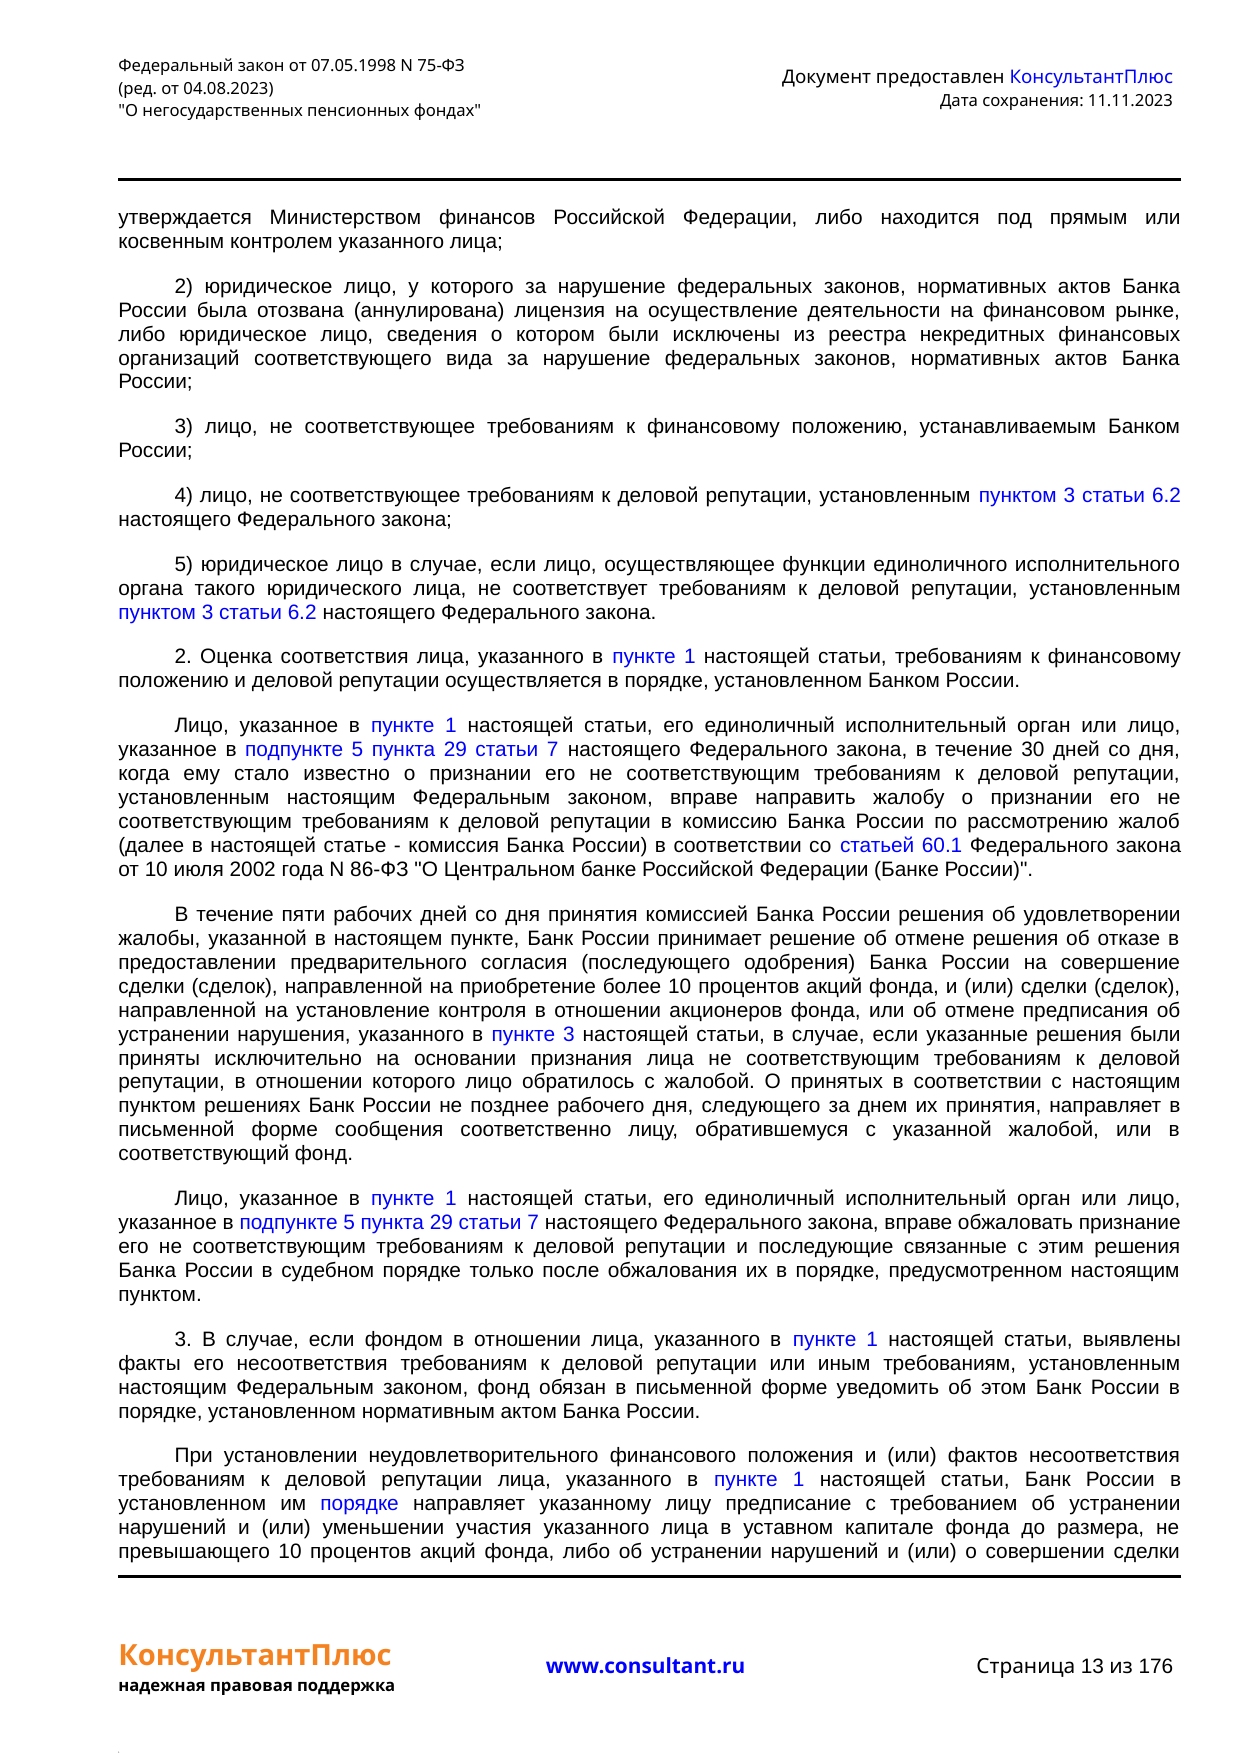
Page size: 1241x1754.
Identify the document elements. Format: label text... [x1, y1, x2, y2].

text Лицо, указанное в пункте 1 настоящей статьи, его единоличный исполнительный орган или лицо, указанное в подпункте 5 пункта 29 статьи 7 настоящего Федерального закона, в течение 30 дней со дня, когда ему стало известно о признании его не соответствующим требованиям к деловой репутации, установленным настоящим Федеральным законом, вправе направить жалобу о признании его не соответствующим требованиям к деловой репутации в комиссию Банка России по рассмотрению жалоб (далее в настоящей статье - комиссия Банка России) в соответствии со статьей 60.1 Федерального закона от 10 июля 2002 года N 86-ФЗ "О Центральном банке Российской Федерации (Банке России)". [118, 713, 1181, 881]
text 2. Оценка соответствия лица, указанного в пункте 1 настоящей статьи, требованиям к финансовому положению и деловой репутации осуществляется в порядке, установленном Банком России. [118, 644, 1181, 692]
text В течение пяти рабочих дней со дня принятия комиссией Банка России решения об удовлетворении жалобы, указанной в настоящем пункте, Банк России принимает решение об отмене решения об отказе в предоставлении предварительного согласия (последующего одобрения) Банка России на совершение сделки (сделок), направленной на приобретение более 10 процентов акций фонда, и (или) сделки (сделок), направленной на установление контроля в отношении акционеров фонда, или об отмене предписания об устранении нарушения, указанного в пункте 3 настоящей статьи, в случае, если указанные решения были приняты исключительно на основании признания лица не соответствующим требованиям к деловой репутации, в отношении которого лицо обратилось с жалобой. О принятых в соответствии с настоящим пунктом решениях Банк России не позднее рабочего дня, следующего за днем их принятия, направляет в письменной форме сообщения соответственно лицу, обратившемуся с указанной жалобой, или в соответствующий фонд. [118, 902, 1181, 1165]
text 5) юридическое лицо в случае, если лицо, осуществляющее функции единоличного исполнительного органа такого юридического лица, не соответствует требованиям к деловой репутации, установленным пунктом 3 статьи 6.2 настоящего Федерального закона. [118, 552, 1181, 623]
text 4) лицо, не соответствующее требованиям к деловой репутации, установленным пунктом 3 статьи 6.2 настоящего Федерального закона; [118, 483, 1181, 531]
text Лицо, указанное в пункте 1 настоящей статьи, его единоличный исполнительный орган или лицо, указанное в подпункте 5 пункта 29 статьи 7 настоящего Федерального закона, вправе обжаловать признание его не соответствующим требованиям к деловой репутации и последующие связанные с этим решения Банка России в судебном порядке только после обжалования их в порядке, предусмотренном настоящим пунктом. [118, 1186, 1181, 1306]
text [118, 1443, 1181, 1563]
text 3) лицо, не соответствующее требованиям к финансовому положению, устанавливаемым Банком России; [118, 414, 1181, 462]
text 3. В случае, если фондом в отношении лица, указанного в пункте 1 настоящей статьи, выявлены факты его несоответствия требованиям к деловой репутации или иным требованиям, установленным настоящим Федеральным законом, фонд обязан в письменной форме уведомить об этом Банк России в порядке, установленном нормативным актом Банка России. [118, 1327, 1181, 1422]
text 2) юридическое лицо, у которого за нарушение федеральных законов, нормативных актов Банка России была отозвана (аннулирована) лицензия на осуществление деятельности на финансовом рынке, либо юридическое лицо, сведения о котором были исключены из реестра некредитных финансовых организаций соответствующего вида за нарушение федеральных законов, нормативных актов Банка России; [118, 273, 1181, 393]
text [118, 205, 1181, 253]
